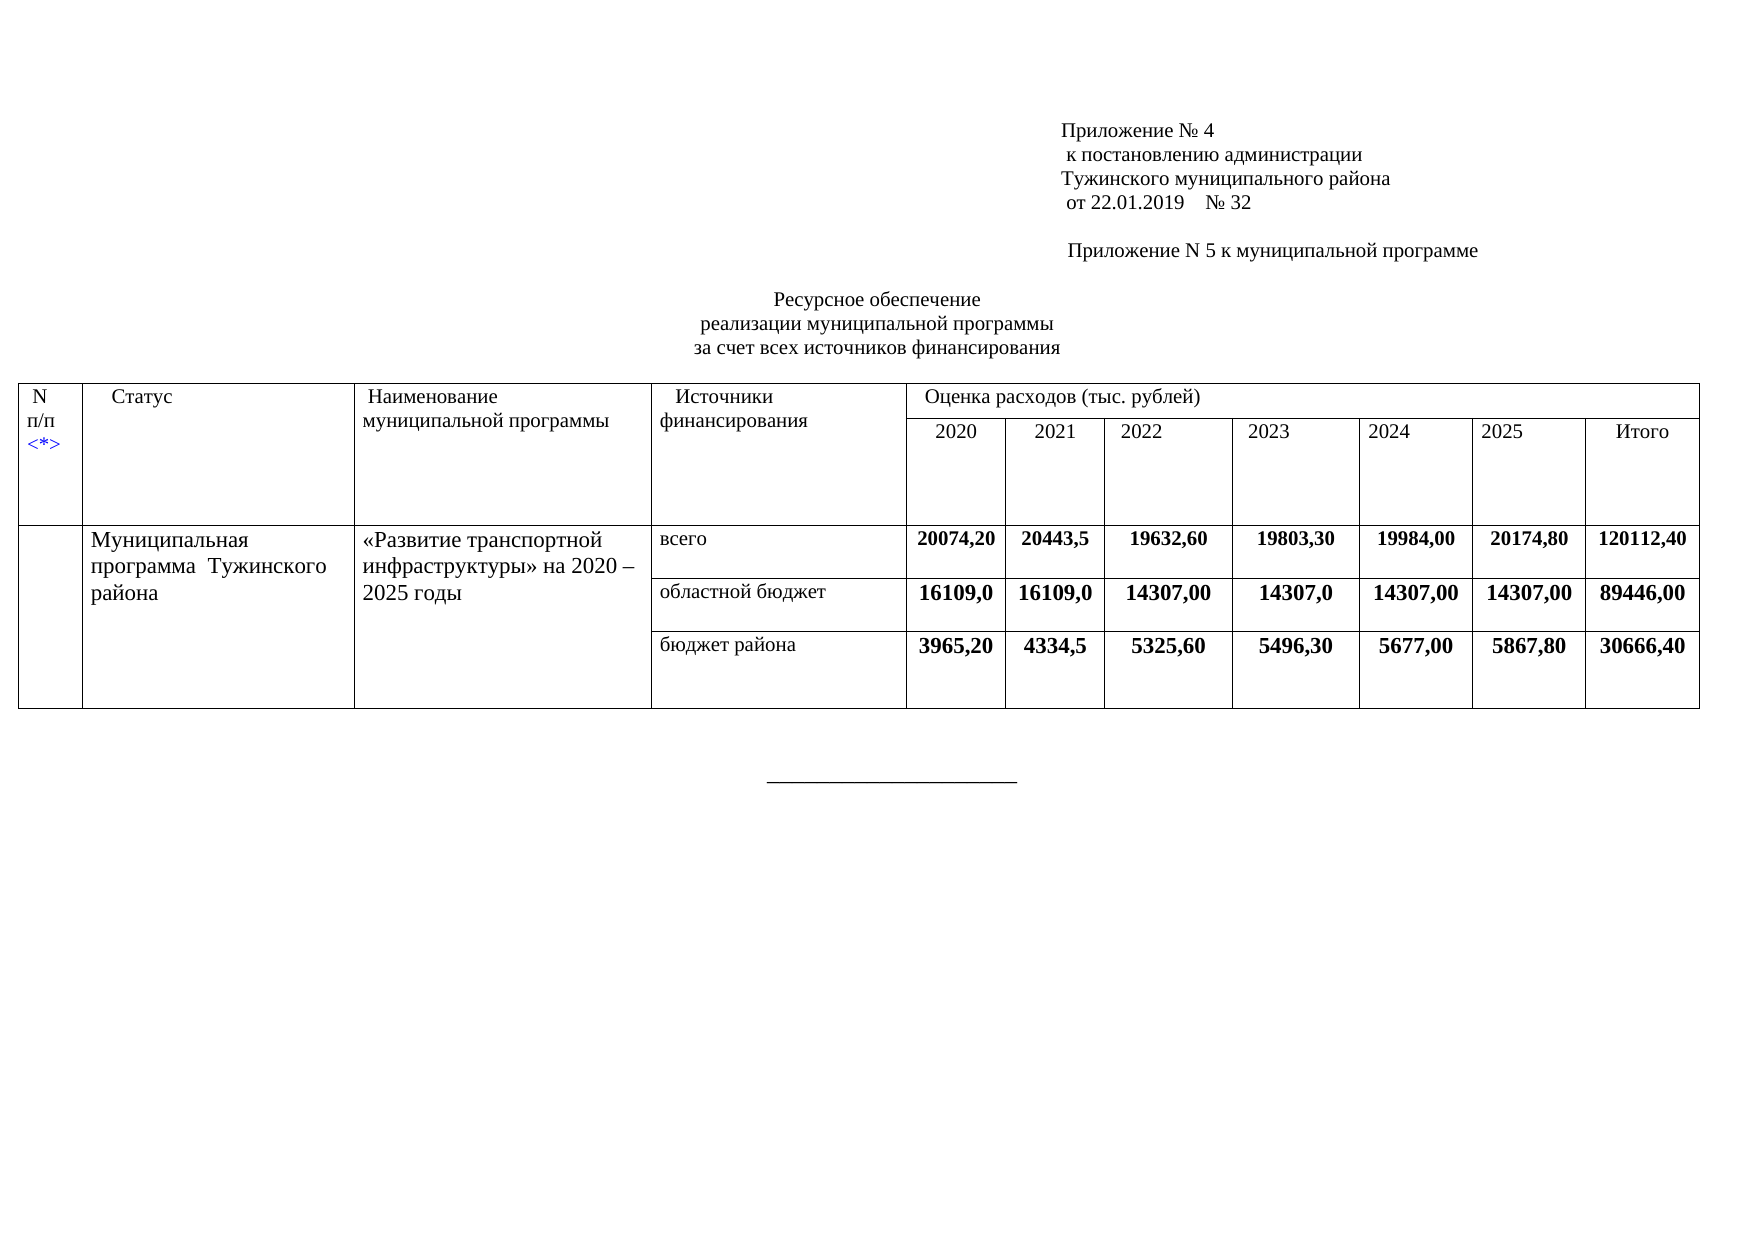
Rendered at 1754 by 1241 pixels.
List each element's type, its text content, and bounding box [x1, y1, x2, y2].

text к постановлению администрации [118, 142, 1535, 166]
table_cell 5677,00 [1360, 632, 1472, 708]
table_cell Муниципальная программа Тужинского района [83, 526, 354, 708]
table_cell 14307,00 [1360, 579, 1472, 631]
table_cell 5496,30 [1233, 632, 1359, 708]
table_cell 16109,0 [907, 579, 1005, 631]
table_header N п/п <*> [19, 384, 82, 525]
table_cell 3965,20 [907, 632, 1005, 708]
table_header Статус [83, 384, 354, 525]
text от 22.01.2019 № 32 [118, 190, 1535, 214]
table_cell бюджет района [652, 632, 906, 708]
table_cell 89446,00 [1586, 579, 1699, 631]
table_cell 2022 [1105, 419, 1232, 525]
table_cell всего [652, 526, 906, 578]
table_cell 19632,60 [1105, 526, 1232, 578]
text Тужинского муниципального района [118, 166, 1535, 190]
table_cell 30666,40 [1586, 632, 1699, 708]
table_cell 2020 [907, 419, 1005, 525]
table_cell [19, 526, 82, 708]
text Приложение № 4 [118, 118, 1535, 142]
table_cell 19984,00 [1360, 526, 1472, 578]
table_header Наименование муниципальной программы [355, 384, 651, 525]
text Ресурсное обеспечение [118, 287, 1636, 311]
table_cell 14307,00 [1473, 579, 1585, 631]
table_cell 14307,00 [1105, 579, 1232, 631]
table_cell 4334,5 [1006, 632, 1104, 708]
text реализации муниципальной программы [118, 311, 1636, 335]
table_header Источники финансирования [652, 384, 906, 525]
table_cell 2021 [1006, 419, 1104, 525]
table_cell «Развитие транспортной инфраструктуры» на 2020 – 2025 годы [355, 526, 651, 708]
table_cell 120112,40 [1586, 526, 1699, 578]
table_cell 2023 [1233, 419, 1359, 525]
table_cell 14307,0 [1233, 579, 1359, 631]
table_cell 5867,80 [1473, 632, 1585, 708]
text Приложение N 5 к муниципальной программе [118, 238, 1636, 262]
table_cell 20443,5 [1006, 526, 1104, 578]
table_cell 5325,60 [1105, 632, 1232, 708]
table_cell 20074,20 [907, 526, 1005, 578]
table_cell 2024 [1360, 419, 1472, 525]
table_cell 16109,0 [1006, 579, 1104, 631]
table_cell 20174,80 [1473, 526, 1585, 578]
table_header Оценка расходов (тыс. рублей) [907, 384, 1699, 418]
table_cell Итого [1586, 419, 1699, 525]
table_cell 19803,30 [1233, 526, 1359, 578]
table_cell 2025 [1473, 419, 1585, 525]
text ____________________ [118, 757, 1636, 786]
table_cell областной бюджет [652, 579, 906, 631]
text за счет всех источников финансирования [118, 335, 1636, 359]
